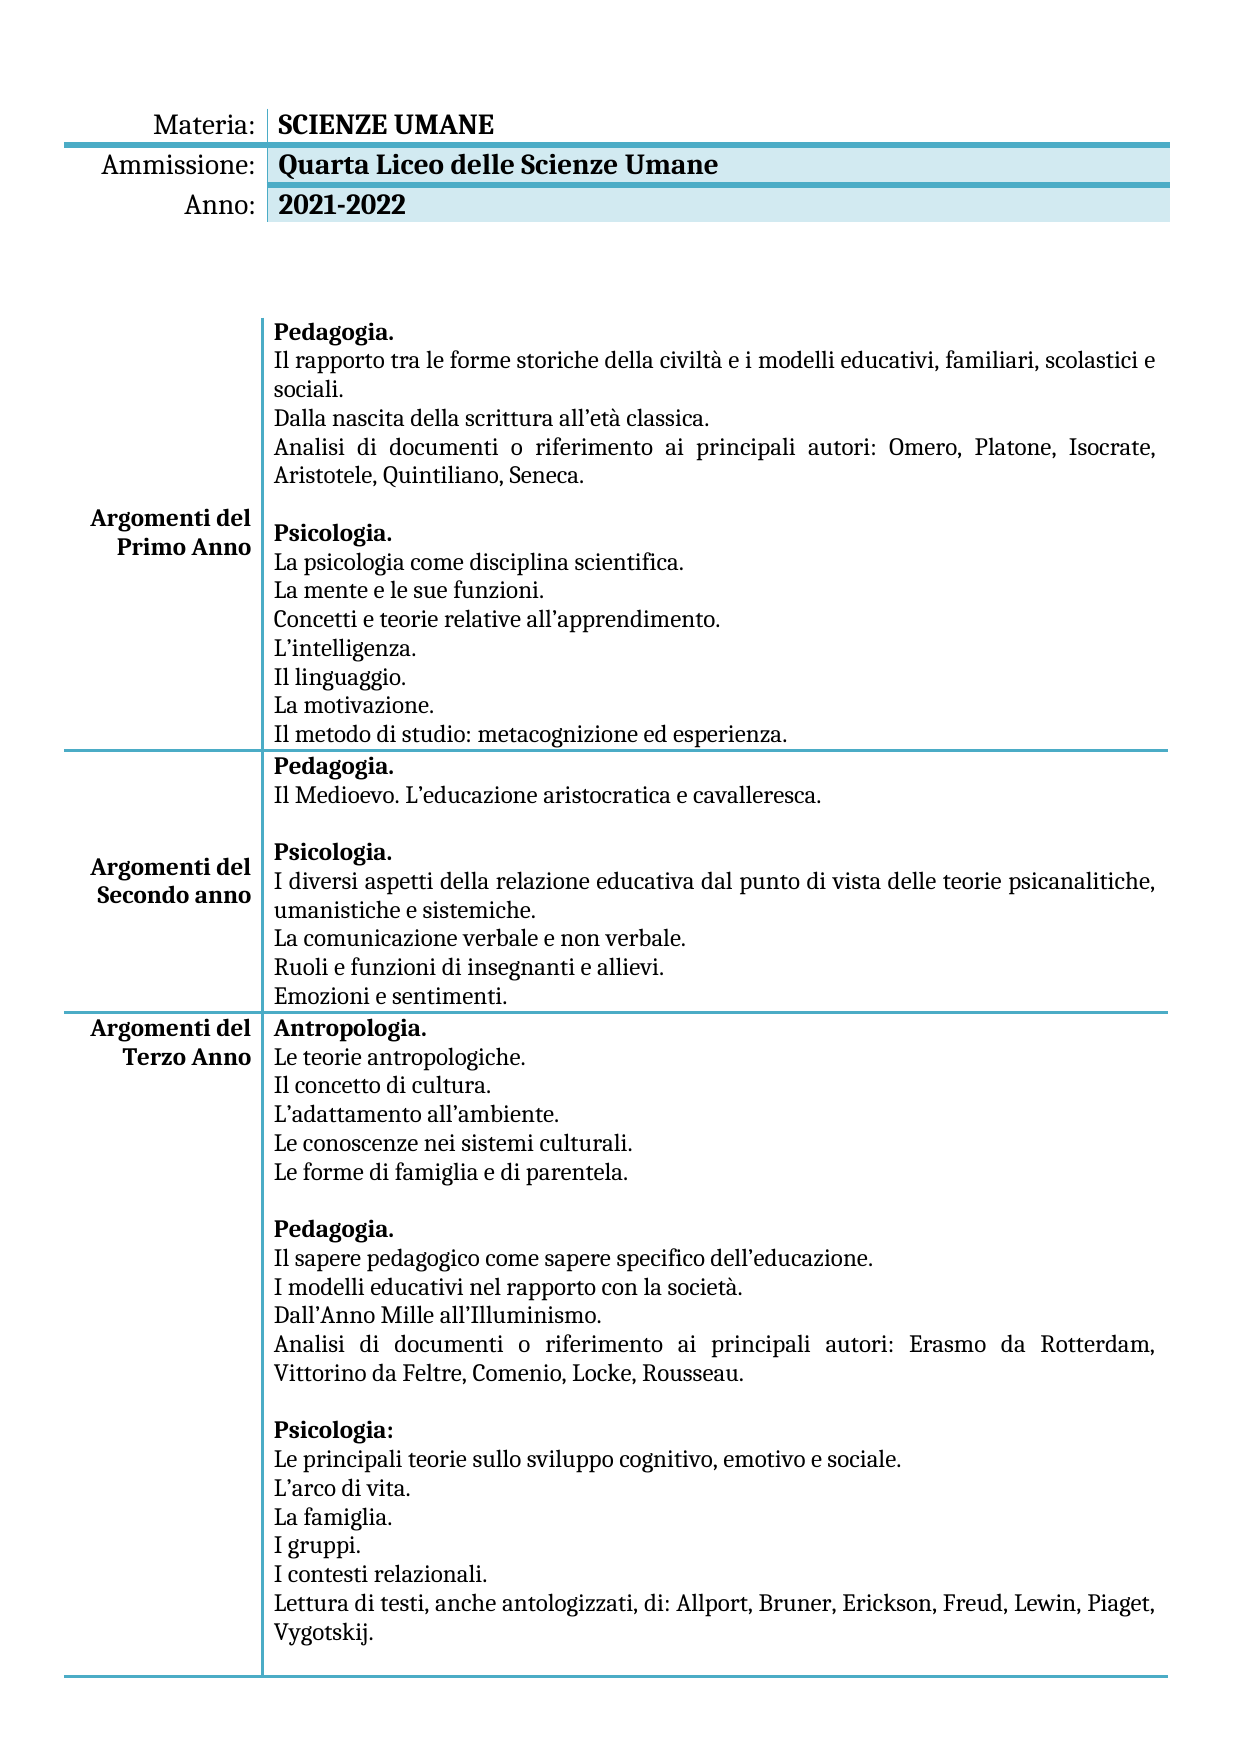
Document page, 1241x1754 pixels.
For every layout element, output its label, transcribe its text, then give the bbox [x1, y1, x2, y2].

table_cell Pedagogia. Il Medioevo. L’educazione aristocratica e cavalleresca. Psicologia. I diversi aspetti della relazione educativa dal punto di vista delle teorie psicanalitiche, umanistiche e sistemiche. La comunicazione verbale e non verbale. Ruoli e funzioni di insegnanti e allievi. Emozioni e sentimenti. [264, 752, 1168, 1011]
table_cell Quarta Liceo delle Scienze Umane [268, 148, 1170, 182]
table_header Pedagogia. Il rapporto tra le forme storiche della civiltà e i modelli educativi, familiari, scolastici e sociali. Dalla nascita della scrittura all’età classica. Analisi di documenti o riferimento ai principali autori: Omero, Platone, Isocrate, Aristotele, Quintiliano, Seneca. Psicologia. La psicologia come disciplina scientifica. La mente e le sue funzioni. Concetti e teorie relative all’apprendimento. L’intelligenza. Il linguaggio. La motivazione. Il metodo di studio: metacognizione ed esperienza. [264, 318, 1168, 749]
table_header Argomenti del Primo Anno [64, 318, 261, 749]
table_header Materia: [64, 109, 267, 142]
table_cell Ammissione: [64, 148, 267, 182]
table_cell 2021-2022 [268, 188, 1170, 222]
table_cell Argomenti del Secondo anno [64, 752, 261, 1011]
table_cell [264, 1014, 1168, 1675]
table_header SCIENZE UMANE [268, 109, 1170, 142]
table_cell Anno: [64, 182, 267, 222]
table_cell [64, 1014, 261, 1675]
